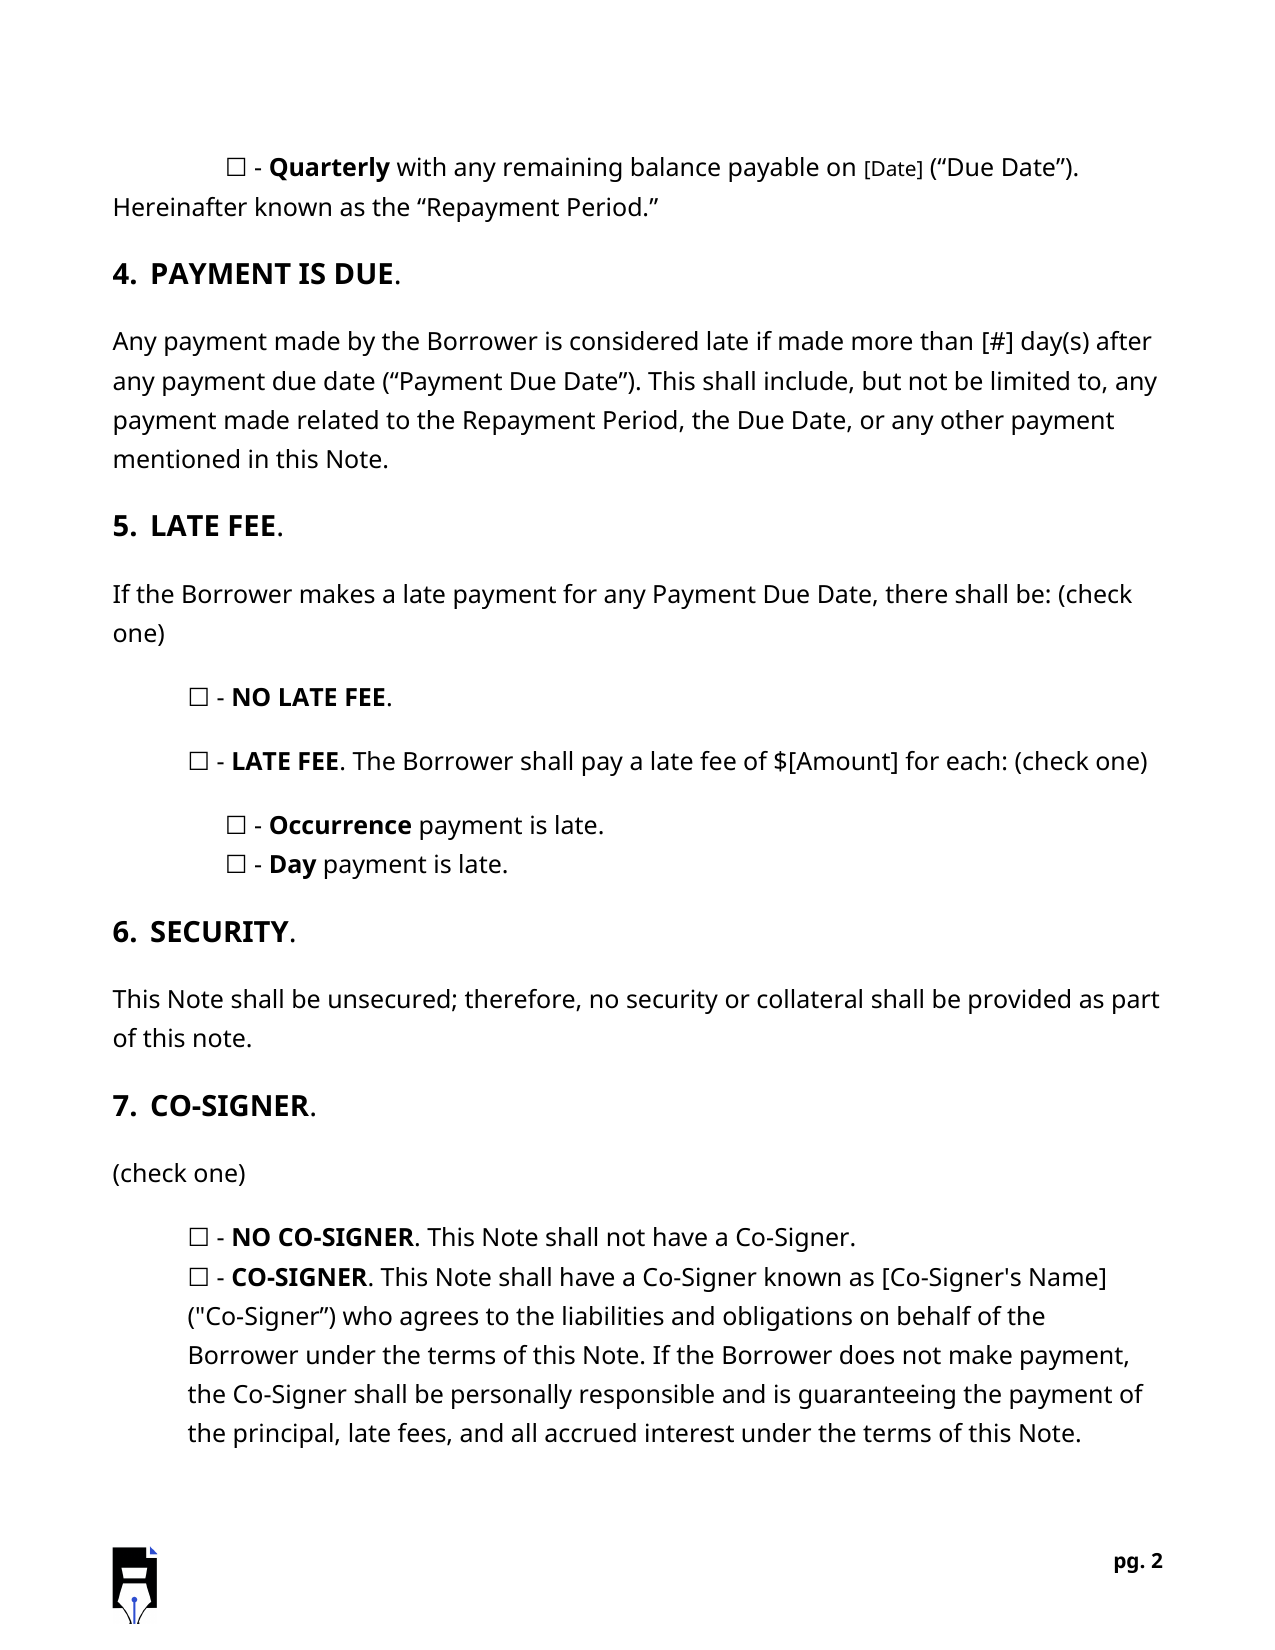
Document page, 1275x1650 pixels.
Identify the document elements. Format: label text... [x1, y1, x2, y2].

list CO-SIGNER. [112, 1085, 1162, 1125]
text (check one) [112, 1156, 1162, 1190]
text This Note shall be unsecured; therefore, no security or collateral shall be provided as part of this note. [112, 982, 1162, 1055]
list LATE FEE. [112, 506, 1162, 545]
text - LATE FEE. The Borrower shall pay a late fee of $[Amount] for each: (check one) [187, 744, 1162, 778]
text - Occurrence payment is late. [187, 808, 1162, 842]
text - NO CO-SIGNER. This Note shall not have a Co-Signer. [187, 1220, 1162, 1254]
picture [112, 1546, 158, 1624]
text Hereinafter known as the “Repayment Period.” [112, 189, 1162, 223]
text - Quarterly with any remaining balance payable on (“Due Date”). [187, 150, 1162, 184]
list SECURITY. [112, 911, 1162, 951]
text Any payment made by the Borrower is considered late if made more than [#] day(s) after any payment due date (“Payment Due Date”). This shall include, but not be limited to, any payment made related to the Repayment Period, the Due Date, or any other payment mentioned in this Note. [112, 324, 1162, 476]
list PAYMENT IS DUE. [112, 253, 1162, 293]
text If the Borrower makes a late payment for any Payment Due Date, there shall be: (check one) [112, 576, 1162, 649]
text - Day payment is late. [187, 847, 1162, 881]
text - CO-SIGNER. This Note shall have a Co-Signer known as [Co-Signer's Name] ("Co-Signer”) who agrees to the liabilities and obligations on behalf of the Borrower under the terms of this Note. If the Borrower does not make payment, the Co-Signer shall be personally responsible and is guaranteeing the payment of the principal, late fees, and all accrued interest under the terms of this Note. [187, 1259, 1162, 1450]
text - NO LATE FEE. [187, 679, 1162, 714]
